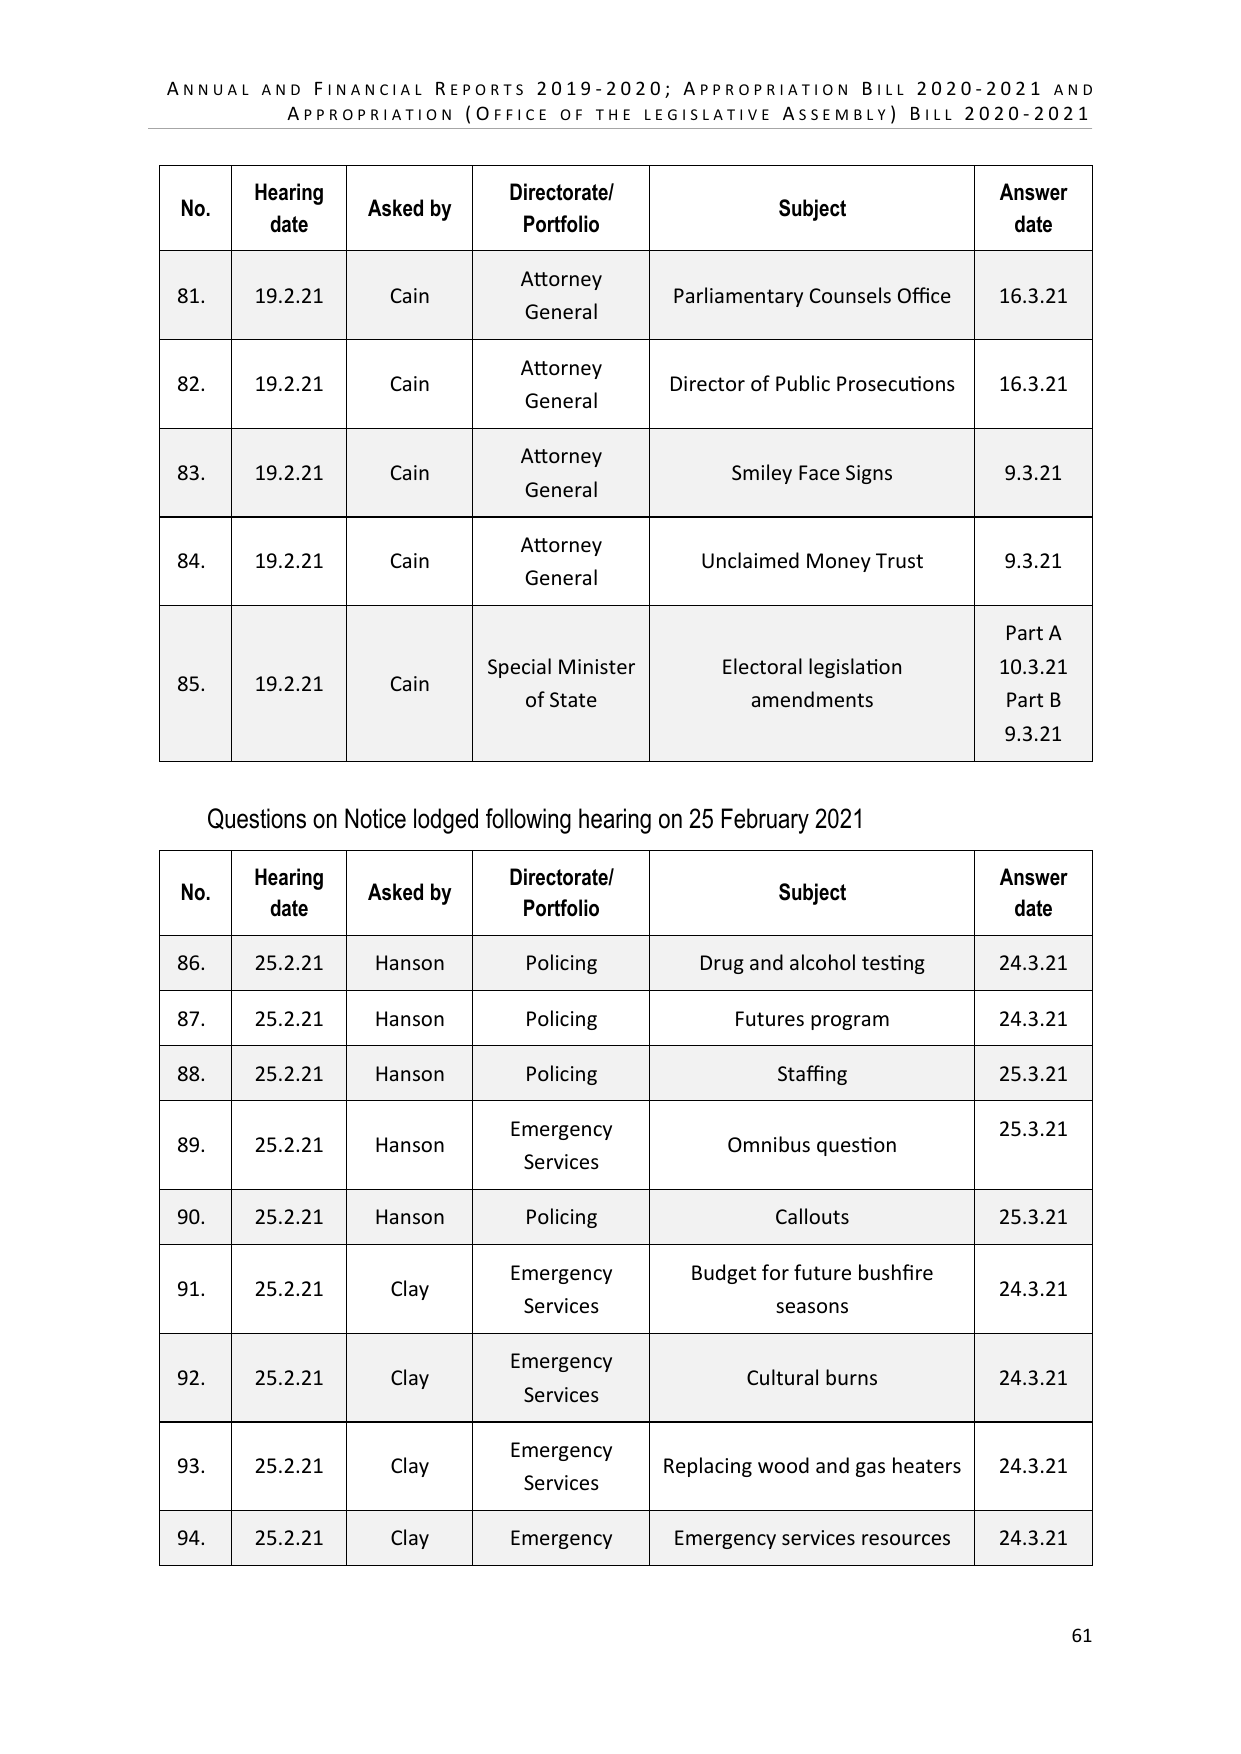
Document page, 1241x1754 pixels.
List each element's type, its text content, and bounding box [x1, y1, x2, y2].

table_cell 25.2.21 [232, 1423, 346, 1510]
table_cell Replacing wood and gas heaters [650, 1423, 974, 1510]
table_cell 25.3.21 [975, 1046, 1092, 1100]
table_cell Hanson [347, 1101, 472, 1189]
table_cell [160, 1101, 231, 1189]
table_cell [160, 1245, 231, 1333]
table_header No. [160, 851, 231, 935]
table_header Asked by [347, 166, 472, 250]
table_cell Budget for future bushfire seasons [650, 1245, 974, 1333]
table_cell Emergency Services [473, 1511, 649, 1565]
table_cell 25.2.21 [232, 1190, 346, 1244]
table_cell Attorney General [473, 429, 649, 516]
table_cell Emergency Services [473, 1423, 649, 1510]
table_cell [160, 1511, 231, 1565]
table_cell Futures program [650, 991, 974, 1045]
table_cell Electoral legislation amendments [650, 606, 974, 761]
table_cell Parliamentary Counsels Office [650, 251, 974, 339]
table_cell Policing [473, 936, 649, 990]
table_cell Hanson [347, 991, 472, 1045]
table_cell 16.3.21 [975, 251, 1092, 339]
table_cell 19.2.21 [232, 340, 346, 428]
table_cell 24.3.21 [975, 991, 1092, 1045]
table_cell 19.2.21 [232, 606, 346, 761]
table_cell Hanson [347, 1046, 472, 1100]
table_cell [160, 606, 231, 761]
table_cell Cain [347, 429, 472, 516]
table_header Hearing date [232, 851, 346, 935]
table_cell 25.2.21 [232, 1511, 346, 1565]
table_cell Policing [473, 1190, 649, 1244]
table_cell Drug and alcohol testing [650, 936, 974, 990]
table_cell Callouts [650, 1190, 974, 1244]
table_header Directorate/ Portfolio [473, 851, 649, 935]
table_cell 9.3.21 [975, 429, 1092, 516]
table_cell 25.2.21 [232, 1101, 346, 1189]
table_cell Director of Public Prosecutions [650, 340, 974, 428]
table_cell 25.2.21 [232, 1245, 346, 1333]
table_cell Cain [347, 518, 472, 605]
table_cell 9.3.21 [975, 518, 1092, 605]
table_cell Omnibus question [650, 1101, 974, 1189]
table_cell Emergency Services [473, 1101, 649, 1189]
table_cell [160, 1190, 231, 1244]
table_header Answer date [975, 851, 1092, 935]
table_cell 25.2.21 [232, 991, 346, 1045]
table_cell 24.3.21 [975, 1245, 1092, 1333]
table_cell 25.2.21 [232, 936, 346, 990]
table_header No. [160, 166, 231, 250]
table_header Subject [650, 851, 974, 935]
table_header Directorate/ Portfolio [473, 166, 649, 250]
table_cell 25.3.21 [975, 1101, 1092, 1189]
table_header Answer date [975, 166, 1092, 250]
table_header Asked by [347, 851, 472, 935]
table_cell 24.3.21 [975, 1511, 1092, 1565]
table_cell Clay [347, 1245, 472, 1333]
table_cell [160, 518, 231, 605]
table_cell 19.2.21 [232, 429, 346, 516]
table_cell 25.2.21 [232, 1334, 346, 1421]
table_cell [160, 991, 231, 1045]
table_cell Hanson [347, 1190, 472, 1244]
table_cell Attorney General [473, 340, 649, 428]
table_cell Hanson [347, 936, 472, 990]
table_cell [160, 1423, 231, 1510]
table_cell Smiley Face Signs [650, 429, 974, 516]
table_cell Unclaimed Money Trust [650, 518, 974, 605]
table_cell Policing [473, 1046, 649, 1100]
text Questions on Notice lodged following hearing on 25 February 2021 [207, 803, 1092, 834]
table_cell [160, 1334, 231, 1421]
table_cell Staffing [650, 1046, 974, 1100]
table_cell Attorney General [473, 251, 649, 339]
table_cell [160, 1046, 231, 1100]
table_cell Emergency Services [473, 1334, 649, 1421]
table_cell Part A 10.3.21 Part B 9.3.21 [975, 606, 1092, 761]
table_cell Emergency services resources [650, 1511, 974, 1565]
table_cell 25.3.21 [975, 1190, 1092, 1244]
table_cell Policing [473, 991, 649, 1045]
table_cell Emergency Services [473, 1245, 649, 1333]
table_cell [160, 251, 231, 339]
table_cell [160, 340, 231, 428]
table_header Hearing date [232, 166, 346, 250]
table_cell Clay [347, 1511, 472, 1565]
table_cell Special Minister of State [473, 606, 649, 761]
table_cell Cain [347, 340, 472, 428]
table_cell Clay [347, 1334, 472, 1421]
table_cell [160, 429, 231, 516]
table_cell 24.3.21 [975, 1423, 1092, 1510]
table_cell 16.3.21 [975, 340, 1092, 428]
table_header Subject [650, 166, 974, 250]
table_cell Cultural burns [650, 1334, 974, 1421]
table_cell 19.2.21 [232, 251, 346, 339]
table_cell Clay [347, 1423, 472, 1510]
table_cell Attorney General [473, 518, 649, 605]
table_cell Cain [347, 606, 472, 761]
table_cell 19.2.21 [232, 518, 346, 605]
table_cell Cain [347, 251, 472, 339]
table_cell [160, 936, 231, 990]
table_cell 24.3.21 [975, 936, 1092, 990]
table_cell 24.3.21 [975, 1334, 1092, 1421]
table_cell 25.2.21 [232, 1046, 346, 1100]
